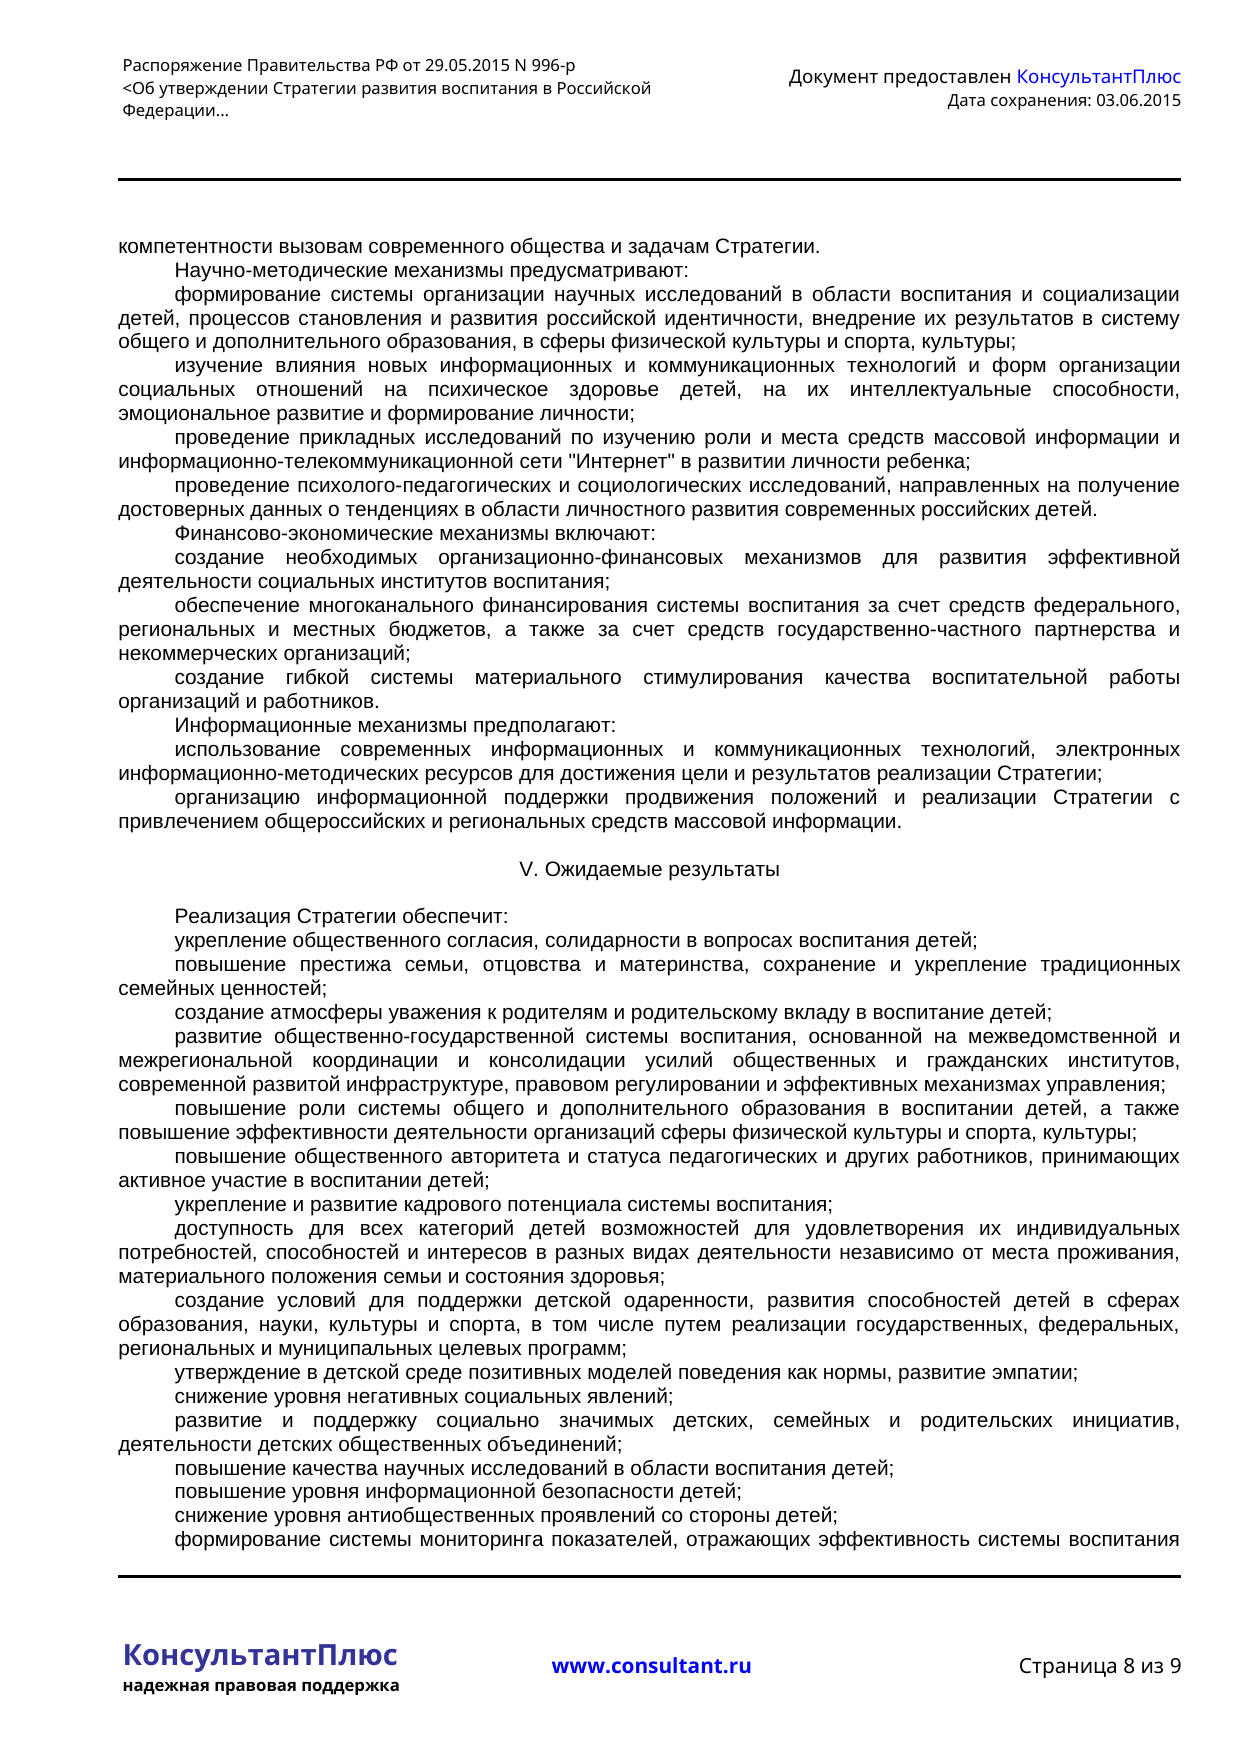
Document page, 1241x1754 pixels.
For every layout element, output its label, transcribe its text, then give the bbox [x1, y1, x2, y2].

text проведение прикладных исследований по изучению роли и места средств массовой информации и информационно-телекоммуникационной сети "Интернет" в развитии личности ребенка; [118, 425, 1181, 473]
text снижение уровня антиобщественных проявлений со стороны детей; [118, 1503, 1181, 1527]
text укрепление и развитие кадрового потенциала системы воспитания; [118, 1192, 1181, 1216]
text Реализация Стратегии обеспечит: [118, 904, 1181, 928]
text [118, 233, 1181, 257]
text повышение роли системы общего и дополнительного образования в воспитании детей, а также повышение эффективности деятельности организаций сферы физической культуры и спорта, культуры; [118, 1096, 1181, 1144]
text создание необходимых организационно-финансовых механизмов для развития эффективной деятельности социальных институтов воспитания; [118, 545, 1181, 593]
text утверждение в детской среде позитивных моделей поведения как нормы, развитие эмпатии; [118, 1359, 1181, 1383]
text обеспечение многоканального финансирования системы воспитания за счет средств федерального, региональных и местных бюджетов, а также за счет средств государственно-частного партнерства и некоммерческих организаций; [118, 593, 1181, 665]
text доступность для всех категорий детей возможностей для удовлетворения их индивидуальных потребностей, способностей и интересов в разных видах деятельности независимо от места проживания, материального положения семьи и состояния здоровья; [118, 1216, 1181, 1288]
text организацию информационной поддержки продвижения положений и реализации Стратегии с привлечением общероссийских и региональных средств массовой информации. [118, 784, 1181, 832]
text формирование системы организации научных исследований в области воспитания и социализации детей, процессов становления и развития российской идентичности, внедрение их результатов в систему общего и дополнительного образования, в сферы физической культуры и спорта, культуры; [118, 281, 1181, 353]
text повышение общественного авторитета и статуса педагогических и других работников, принимающих активное участие в воспитании детей; [118, 1144, 1181, 1192]
text Финансово-экономические механизмы включают: [118, 521, 1181, 545]
text снижение уровня негативных социальных явлений; [118, 1383, 1181, 1407]
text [118, 1527, 1181, 1551]
text использование современных информационных и коммуникационных технологий, электронных информационно-методических ресурсов для достижения цели и результатов реализации Стратегии; [118, 737, 1181, 784]
text создание условий для поддержки детской одаренности, развития способностей детей в сферах образования, науки, культуры и спорта, в том числе путем реализации государственных, федеральных, региональных и муниципальных целевых программ; [118, 1288, 1181, 1359]
text изучение влияния новых информационных и коммуникационных технологий и форм организации социальных отношений на психическое здоровье детей, на их интеллектуальные способности, эмоциональное развитие и формирование личности; [118, 353, 1181, 425]
text повышение престижа семьи, отцовства и материнства, сохранение и укрепление традиционных семейных ценностей; [118, 952, 1181, 1000]
text Информационные механизмы предполагают: [118, 713, 1181, 737]
text укрепление общественного согласия, солидарности в вопросах воспитания детей; [118, 928, 1181, 952]
text повышение уровня информационной безопасности детей; [118, 1479, 1181, 1503]
text развитие и поддержку социально значимых детских, семейных и родительских инициатив, деятельности детских общественных объединений; [118, 1407, 1181, 1455]
text повышение качества научных исследований в области воспитания детей; [118, 1455, 1181, 1479]
text проведение психолого-педагогических и социологических исследований, направленных на получение достоверных данных о тенденциях в области личностного развития современных российских детей. [118, 473, 1181, 521]
text Научно-методические механизмы предусматривают: [118, 257, 1181, 281]
text создание гибкой системы материального стимулирования качества воспитательной работы организаций и работников. [118, 665, 1181, 713]
text развитие общественно-государственной системы воспитания, основанной на межведомственной и межрегиональной координации и консолидации усилий общественных и гражданских институтов, современной развитой инфраструктуре, правовом регулировании и эффективных механизмах управления; [118, 1024, 1181, 1096]
text V. Ожидаемые результаты [118, 856, 1181, 880]
text создание атмосферы уважения к родителям и родительскому вкладу в воспитание детей; [118, 1000, 1181, 1024]
